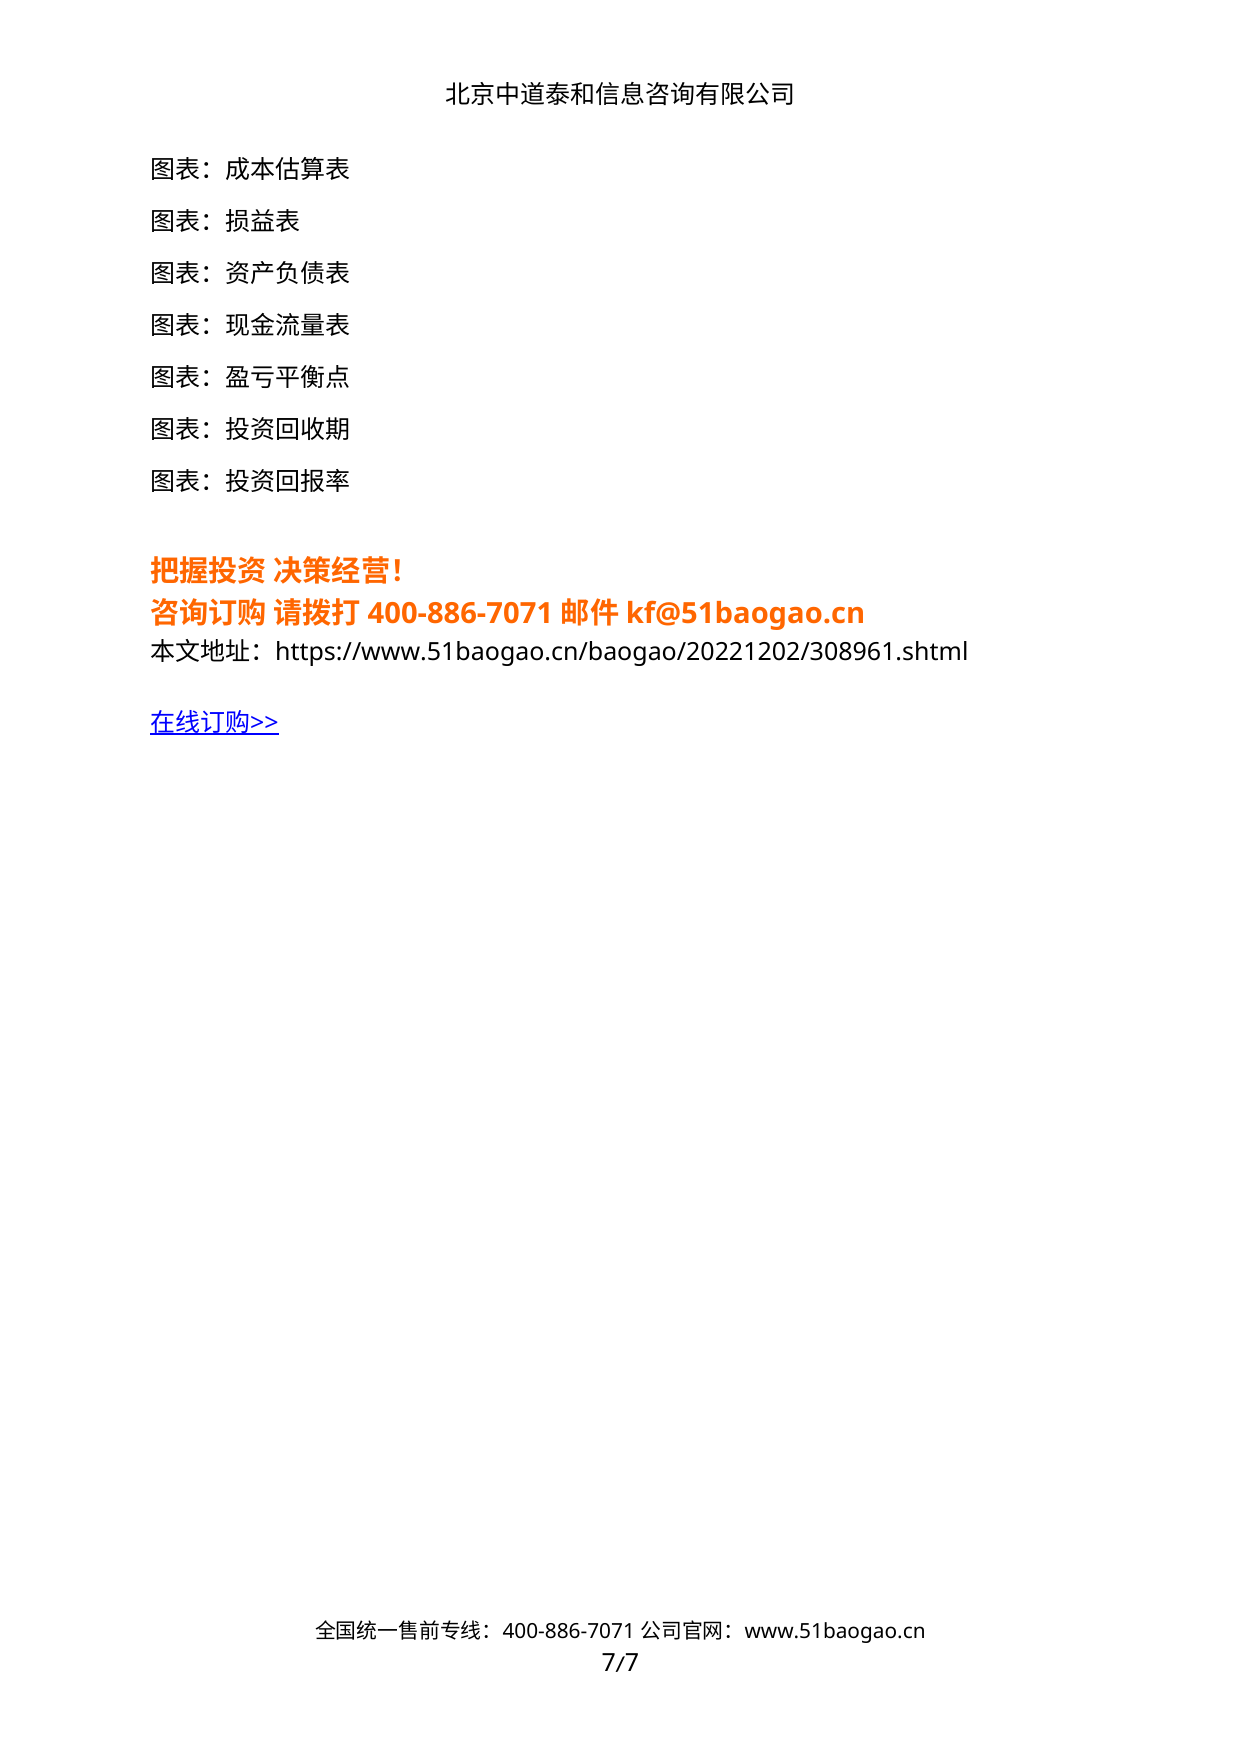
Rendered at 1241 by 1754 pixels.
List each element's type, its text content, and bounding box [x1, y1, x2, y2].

text 在线订购>> [150, 668, 1090, 738]
text 图表：投资回报率 [150, 461, 1090, 497]
text 图表：盈亏平衡点 [150, 357, 1090, 394]
text 图表：投资回收期 [150, 409, 1090, 446]
text 图表：损益表 [150, 202, 1090, 238]
text 图表：成本估算表 [150, 150, 1090, 186]
text 图表：资产负债表 [150, 254, 1090, 290]
text 图表：现金流量表 [150, 306, 1090, 342]
text 把握投资 决策经营！咨询订购 请拨打 400-886-7071 邮件 kf@51baogao.cn本文地址：https://www.51baogao.cn/baogao/20221202/308961.shtml [150, 513, 1090, 668]
